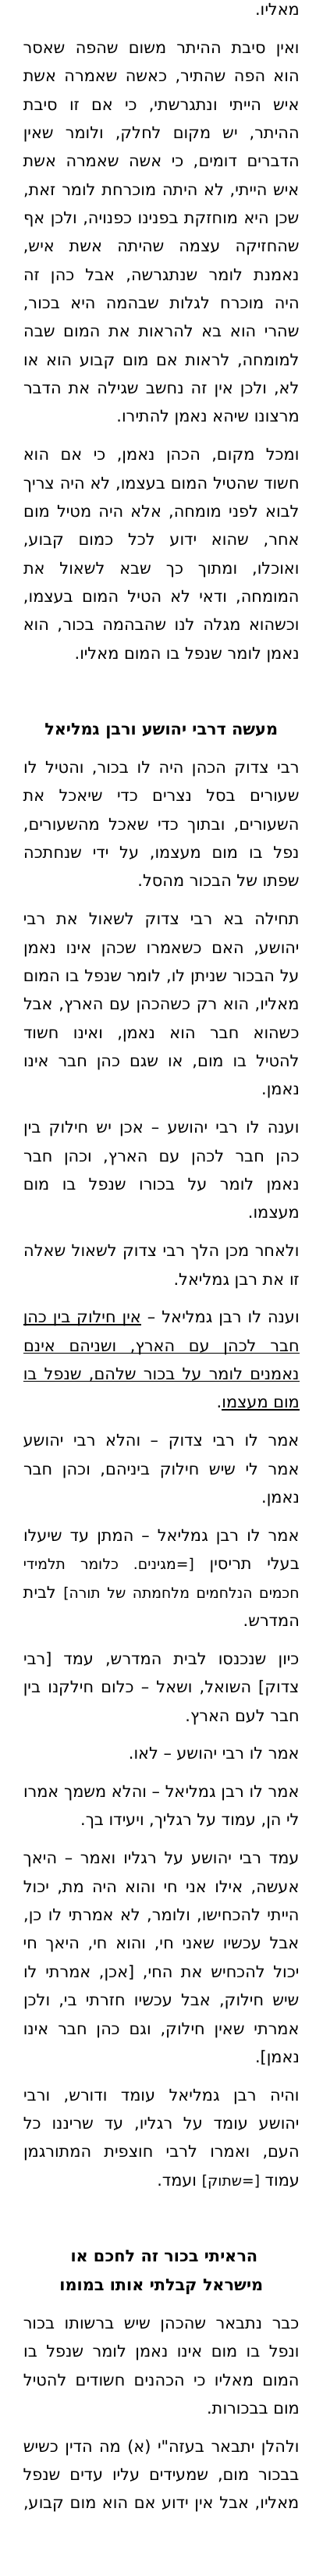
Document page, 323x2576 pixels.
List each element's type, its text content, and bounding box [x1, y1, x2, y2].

text הראיתי בכור זה לחכם או [23, 2247, 300, 2265]
text מישראל קבלתי אותו במומו [23, 2275, 300, 2294]
text אמר לו רבן גמליאל – המתן עד שיעלו בעלי תריסין [=מגינים. כלומר תלמידי חכמים הנלחמים מלחמתה של תורה] לבית המדרש. [23, 1526, 300, 1630]
text ולאחר מכן הלך רבי צדוק לשאול שאלה זו את רבן גמליאל. [23, 1241, 300, 1289]
text וענה לו רבי יהושע – אכן יש חילוק בין כהן חבר לכהן עם הארץ, וכהן חבר נאמן לומר על בכורו שנפל בו מום מעצמו. [23, 1118, 300, 1222]
text אמר לו רבן גמליאל – והלא משמך אמרו לי הן, עמוד על רגליך, ויעידו בך. [23, 1782, 300, 1830]
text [23, 2437, 300, 2513]
text תחילה בא רבי צדוק לשאול את רבי יהושע, האם כשאמרו שכהן אינו נאמן על הבכור שניתן לו, לומר שנפל בו המום מאליו, הוא רק כשהכהן עם הארץ, אבל כשהוא חבר הוא נאמן, ואינו חשוד להטיל בו מום, או שגם כהן חבר אינו נאמן. [23, 909, 300, 1099]
text אמר לו רבי צדוק – והלא רבי יהושע אמר לי שיש חילוק ביניהם, וכהן חבר נאמן. [23, 1431, 300, 1507]
text רבי צדוק הכהן היה לו בכור, והטיל לו שעורים בסל נצרים כדי שיאכל את השעורים, ובתוך כדי שאכל מהשעורים, נפל בו מום מעצמו, על ידי שנחתכה שפתו של הבכור מהסל. [23, 758, 300, 891]
text ואין סיבת ההיתר משום שהפה שאסר הוא הפה שהתיר, כאשה שאמרה אשת איש הייתי ונתגרשתי, כי אם זו סיבת ההיתר, יש מקום לחלק, ולומר שאין הדברים דומים, כי אשה שאמרה אשת איש הייתי, לא היתה מוכרחת לומר זאת, שכן היא מוחזקת בפנינו כפנויה, ולכן אף שהחזיקה עצמה שהיתה אשת איש, נאמנת לומר שנתגרשה, אבל כהן זה היה מוכרח לגלות שבהמה היא בכור, שהרי הוא בא להראות את המום שבה למומחה, לראות אם מום קבוע הוא או לא, ולכן אין זה נחשב שגילה את הדבר מרצונו שיהא נאמן להתירו. [23, 38, 300, 426]
text ומכל מקום, הכהן נאמן, כי אם הוא חשוד שהטיל המום בעצמו, לא היה צריך לבוא לפני מומחה, אלא היה מטיל מום אחר, שהוא ידוע לכל כמום קבוע, ואוכלו, ומתוך כך שבא לשאול את המומחה, ודאי לא הטיל המום בעצמו, וכשהוא מגלה לנו שהבהמה בכור, הוא נאמן לומר שנפל בו המום מאליו. [23, 445, 300, 663]
text וענה לו רבן גמליאל – אין חילוק בין כהן חבר לכהן עם הארץ, ושניהם אינם נאמנים לומר על בכור שלהם, שנפל בו מום מעצמו. [23, 1308, 300, 1381]
text עמד רבי יהושע על רגליו ואמר – היאך אעשה, אילו אני חי והוא היה מת, יכול הייתי להכחישו, ולומר, לא אמרתי לו כן, אבל עכשיו שאני חי, והוא חי, היאך חי יכול להכחיש את החי, [אכן, אמרתי לו שיש חילוק, אבל עכשיו חזרתי בי, ולכן אמרתי שאין חילוק, וגם כהן חבר אינו נאמן]. [23, 1848, 300, 2066]
text כיון שנכנסו לבית המדרש, עמד [רבי צדוק] השואל, ושאל – כלום חילקנו בין חבר לעם הארץ. [23, 1649, 300, 1725]
text והיה רבן גמליאל עומד ודורש, ורבי יהושע עומד על רגליו, עד שריננו כל העם, ואמרו לרבי חוצפית המתורגמן עמוד [=שתוק] ועמד. [23, 2086, 300, 2190]
text מעשה דרבי יהושע ורבן גמליאל [23, 720, 300, 738]
text כבר נתבאר שהכהן שיש ברשותו בכור ונפל בו מום אינו נאמן לומר שנפל בו המום מאליו כי הכהנים חשודים להטיל מום בבכורות. [23, 2314, 300, 2418]
text וענה לו רבן גמליאל – אין חילוק בין כהן חבר לכהן עם הארץ, ושניהם אינם נאמנים לומר על בכור שלהם, שנפל בו מום מעצמו. [23, 1382, 300, 1412]
text אמר לו רבי יהושע – לאו. [23, 1744, 300, 1763]
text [23, 0, 300, 19]
